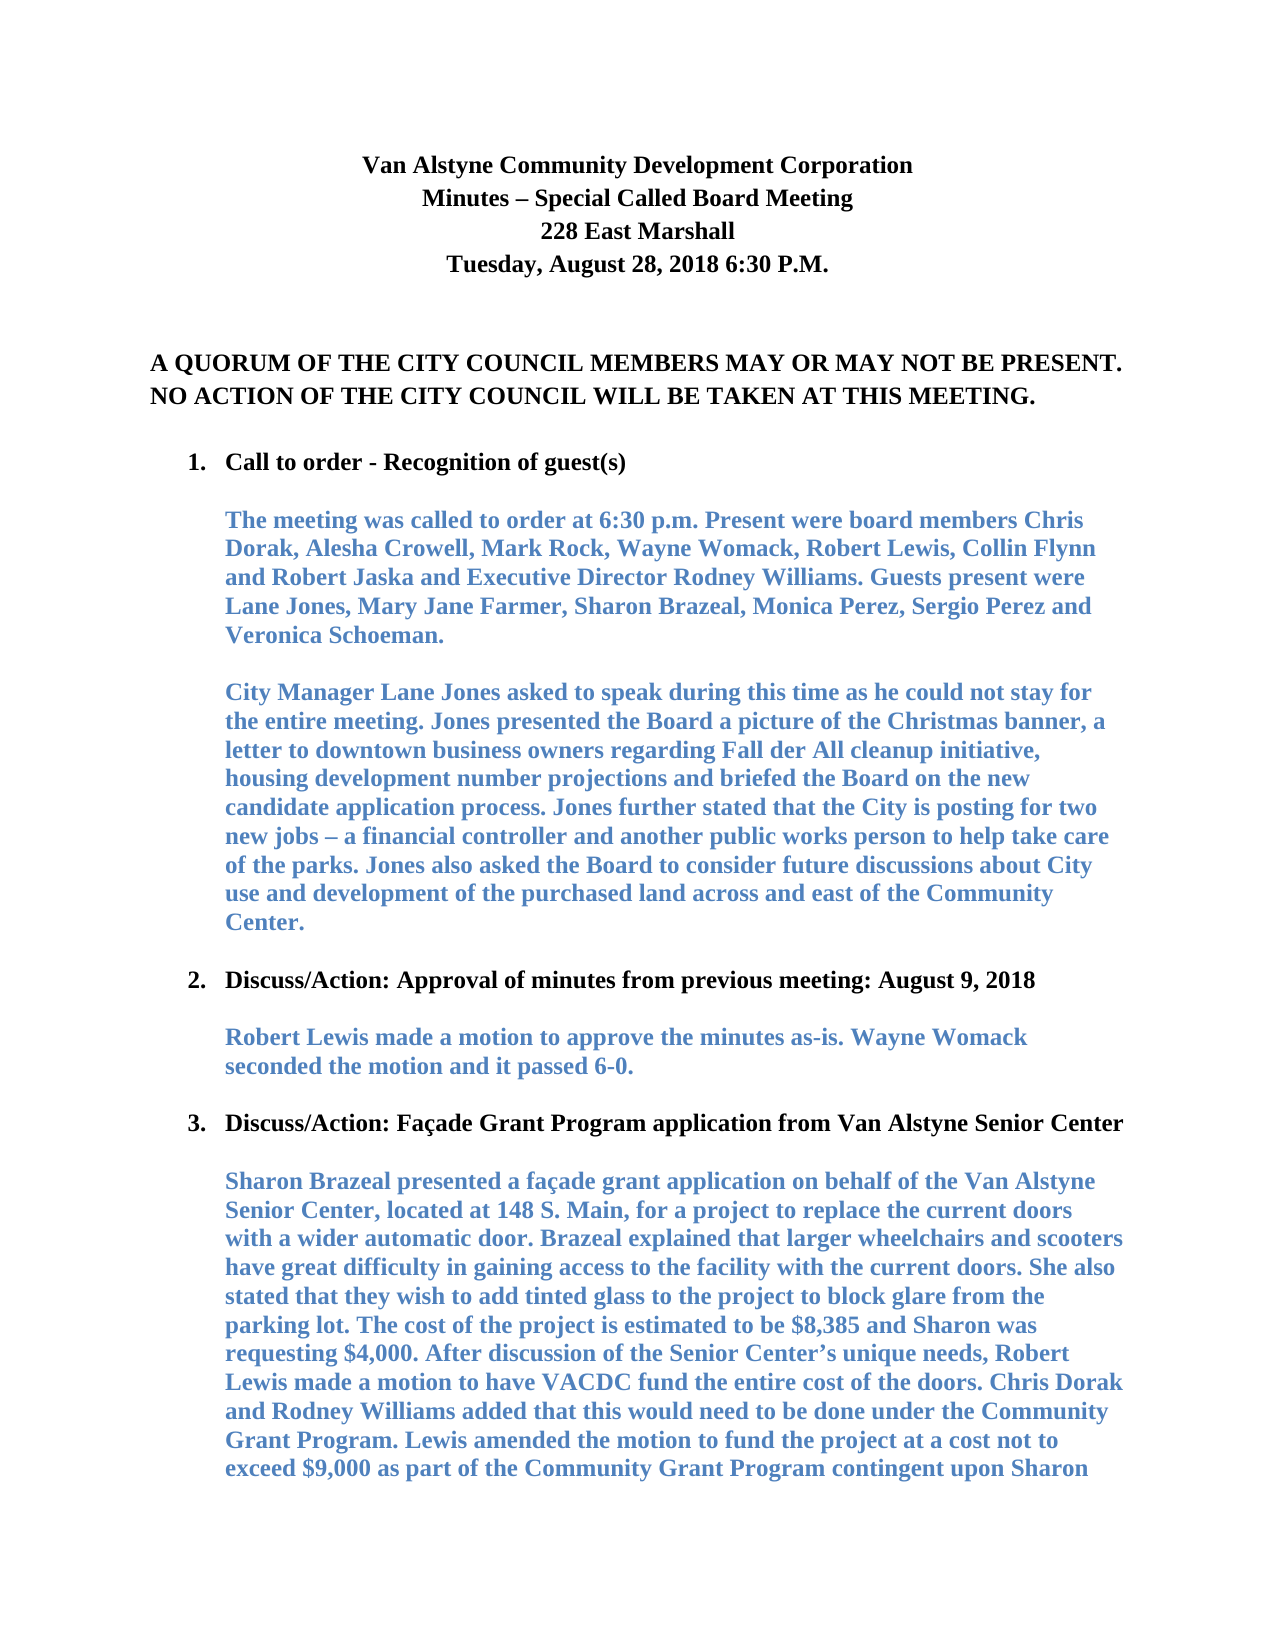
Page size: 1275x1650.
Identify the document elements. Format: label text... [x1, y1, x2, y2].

text Robert Lewis made a motion to approve the minutes as-is. Wayne Womack seconded the motion and it passed 6-0. [225, 1022, 1125, 1080]
text Tuesday, August 28, 2018 6:30 P.M. [150, 249, 1125, 278]
list Discuss/Action: Approval of minutes from previous meeting: August 9, 2018 [187, 965, 1125, 993]
text 228 East Marshall [150, 216, 1125, 245]
text A QUORUM OF THE CITY COUNCIL MEMBERS MAY OR MAY NOT BE PRESENT. NO ACTION OF THE CITY COUNCIL WILL BE TAKEN AT THIS MEETING. [150, 348, 1125, 410]
text The meeting was called to order at 6:30 p.m. Present were board members Chris Dorak, Alesha Crowell, Mark Rock, Wayne Womack, Robert Lewis, Collin Flynn and Robert Jaska and Executive Director Rodney Williams. Guests present were Lane Jones, Mary Jane Farmer, Sharon Brazeal, Monica Perez, Sergio Perez and Veronica Schoeman. [225, 505, 1125, 648]
text City Manager Lane Jones asked to speak during this time as he could not stay for the entire meeting. Jones presented the Board a picture of the Christmas banner, a letter to downtown business owners regarding Fall der All cleanup initiative, housing development number projections and briefed the Board on the new candidate application process. Jones further stated that the City is posting for two new jobs – a financial controller and another public works person to help take care of the parks. Jones also asked the Board to consider future discussions about City use and development of the purchased land across and east of the Community Center. [225, 677, 1125, 936]
list Call to order - Recognition of guest(s) [187, 447, 1125, 476]
text Van Alstyne Community Development Corporation [150, 150, 1125, 179]
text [187, 1166, 1125, 1482]
text 3. Discuss/Action: Façade Grant Program application from Van Alstyne Senior Center [187, 1108, 1125, 1137]
text Minutes – Special Called Board Meeting [150, 183, 1125, 212]
